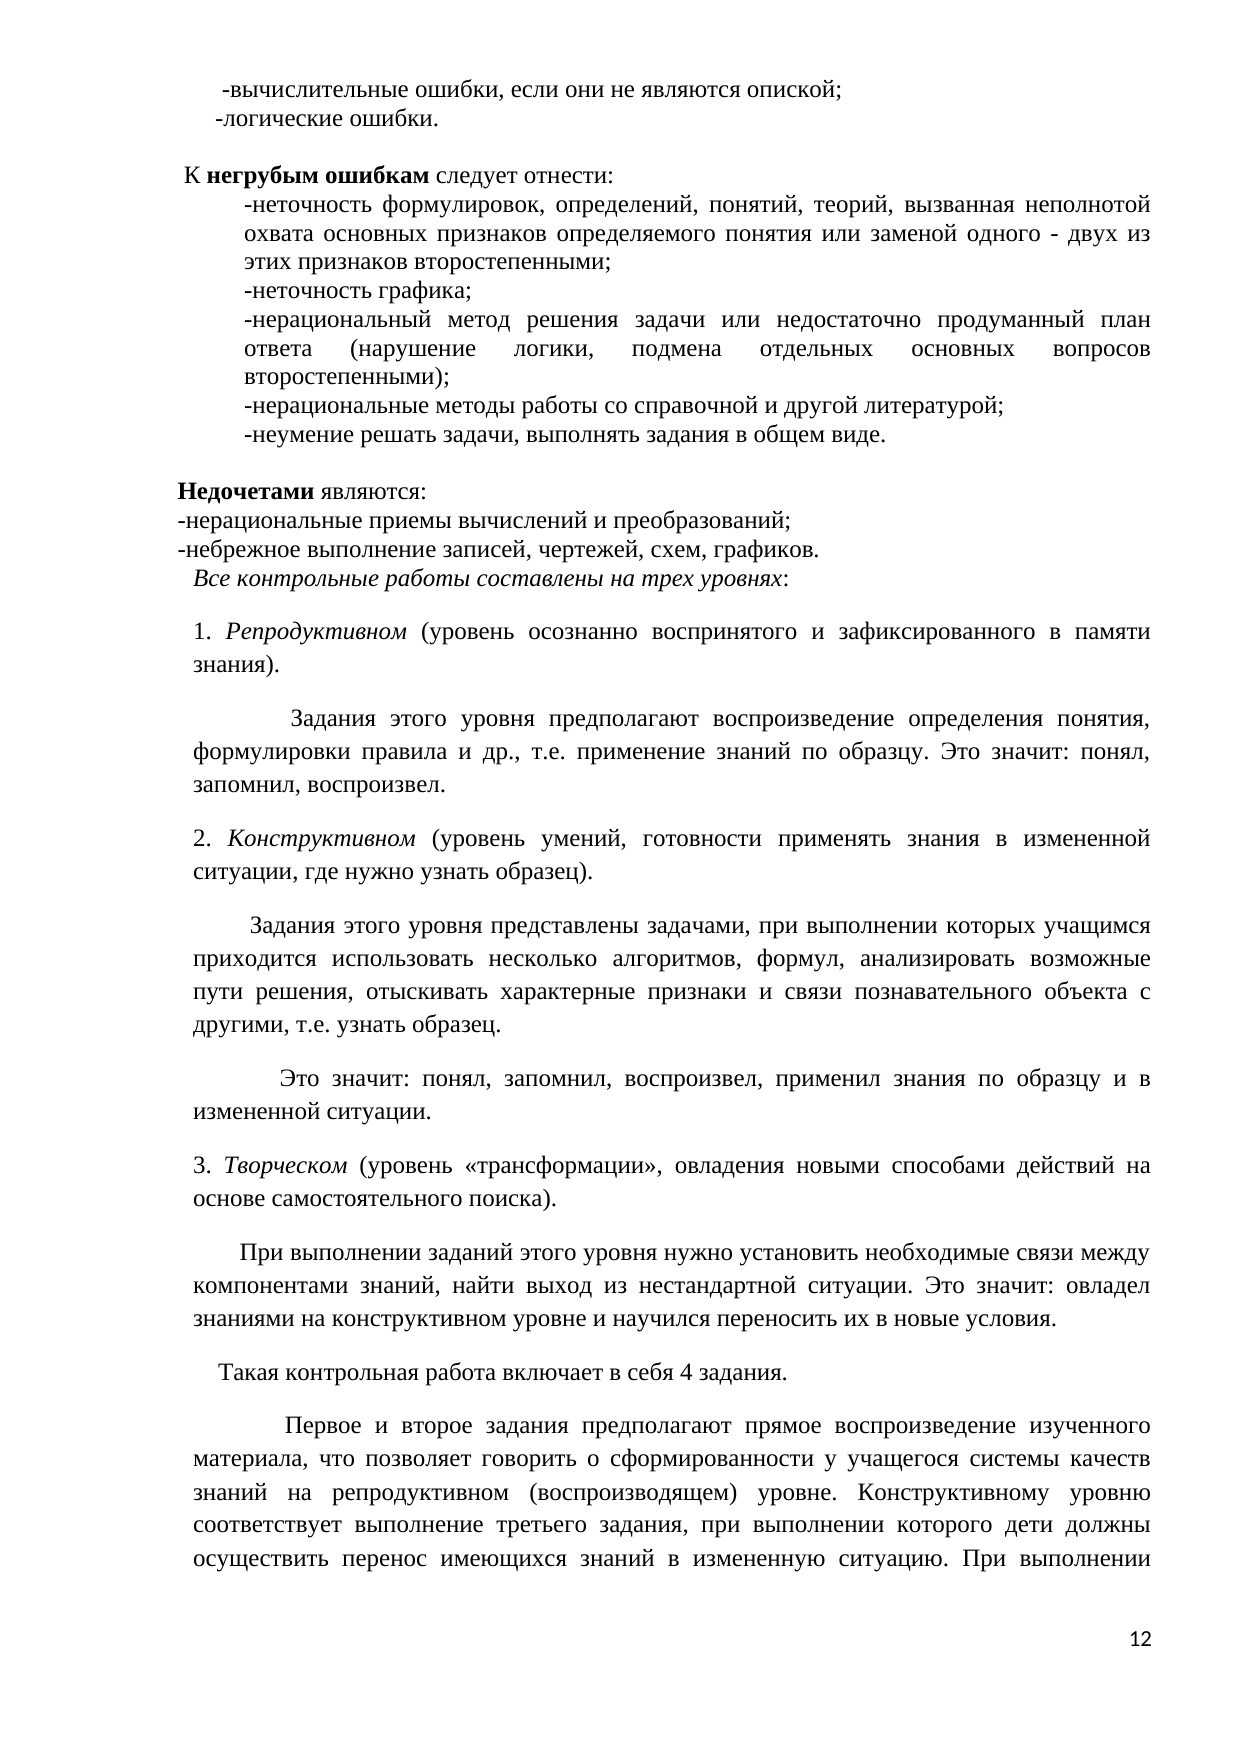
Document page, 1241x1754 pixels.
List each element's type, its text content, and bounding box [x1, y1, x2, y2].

text -логические ошибки. [177, 103, 1152, 131]
text Это значит: понял, запомнил, воспроизвел, применил знания по образцу и в измененной ситуации. [193, 1063, 1152, 1125]
text -нерациональные приемы вычислений и преобразований; [177, 505, 1152, 534]
text -нерациональные методы работы со справочной и другой литературой; [244, 390, 1152, 419]
text -неумение решать задачи, выполнять задания в общем виде. [244, 419, 1152, 448]
text Задания этого уровня предполагают воспроизведение определения понятия, формулировки правила и др., т.е. применение знаний по образцу. Это значит: понял, запомнил, воспроизвел. [193, 703, 1152, 798]
text К негрубым ошибкам следует отнести: [177, 160, 1152, 189]
text 1. Репродуктивном (уровень осознанно воспринятого и зафиксированного в памяти знания). [193, 616, 1152, 678]
text 3. Творческом (уровень «трансформации», овладения новыми способами действий на основе самостоятельного поиска). [193, 1150, 1152, 1212]
text Задания этого уровня представлены задачами, при выполнении которых учащимся приходится использовать несколько алгоритмов, формул, анализировать возможные пути решения, отыскивать характерные признаки и связи познавательного объекта с другими, т.е. узнать образец. [193, 910, 1152, 1038]
text -небрежное выполнение записей, чертежей, схем, графиков. [177, 534, 1152, 563]
text Все контрольные работы составлены на трех уровнях: [193, 563, 1152, 591]
text Недочетами являются: [177, 476, 1152, 505]
text 2. Конструктивном (уровень умений, готовности применять знания в измененной ситуации, где нужно узнать образец). [193, 823, 1152, 885]
text -неточность формулировок, определений, понятий, теорий, вызванная неполнотой охвата основных признаков определяемого понятия или заменой одного - двух из этих признаков второстепенными; [244, 189, 1152, 275]
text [193, 1411, 1152, 1571]
text При выполнении заданий этого уровня нужно установить необходимые связи между компонентами знаний, найти выход из нестандартной ситуации. Это значит: овладел знаниями на конструктивном уровне и научился переносить их в новые условия. [193, 1237, 1152, 1332]
text Такая контрольная работа включает в себя 4 задания. [193, 1357, 1152, 1385]
text -неточность графика; [244, 275, 1152, 304]
text -вычислительные ошибки, если они не являются опиской; [222, 74, 1152, 103]
text -нерациональный метод решения задачи или недостаточно продуманный план ответа (нарушение логики, подмена отдельных основных вопросов второстепенными); [244, 304, 1152, 390]
